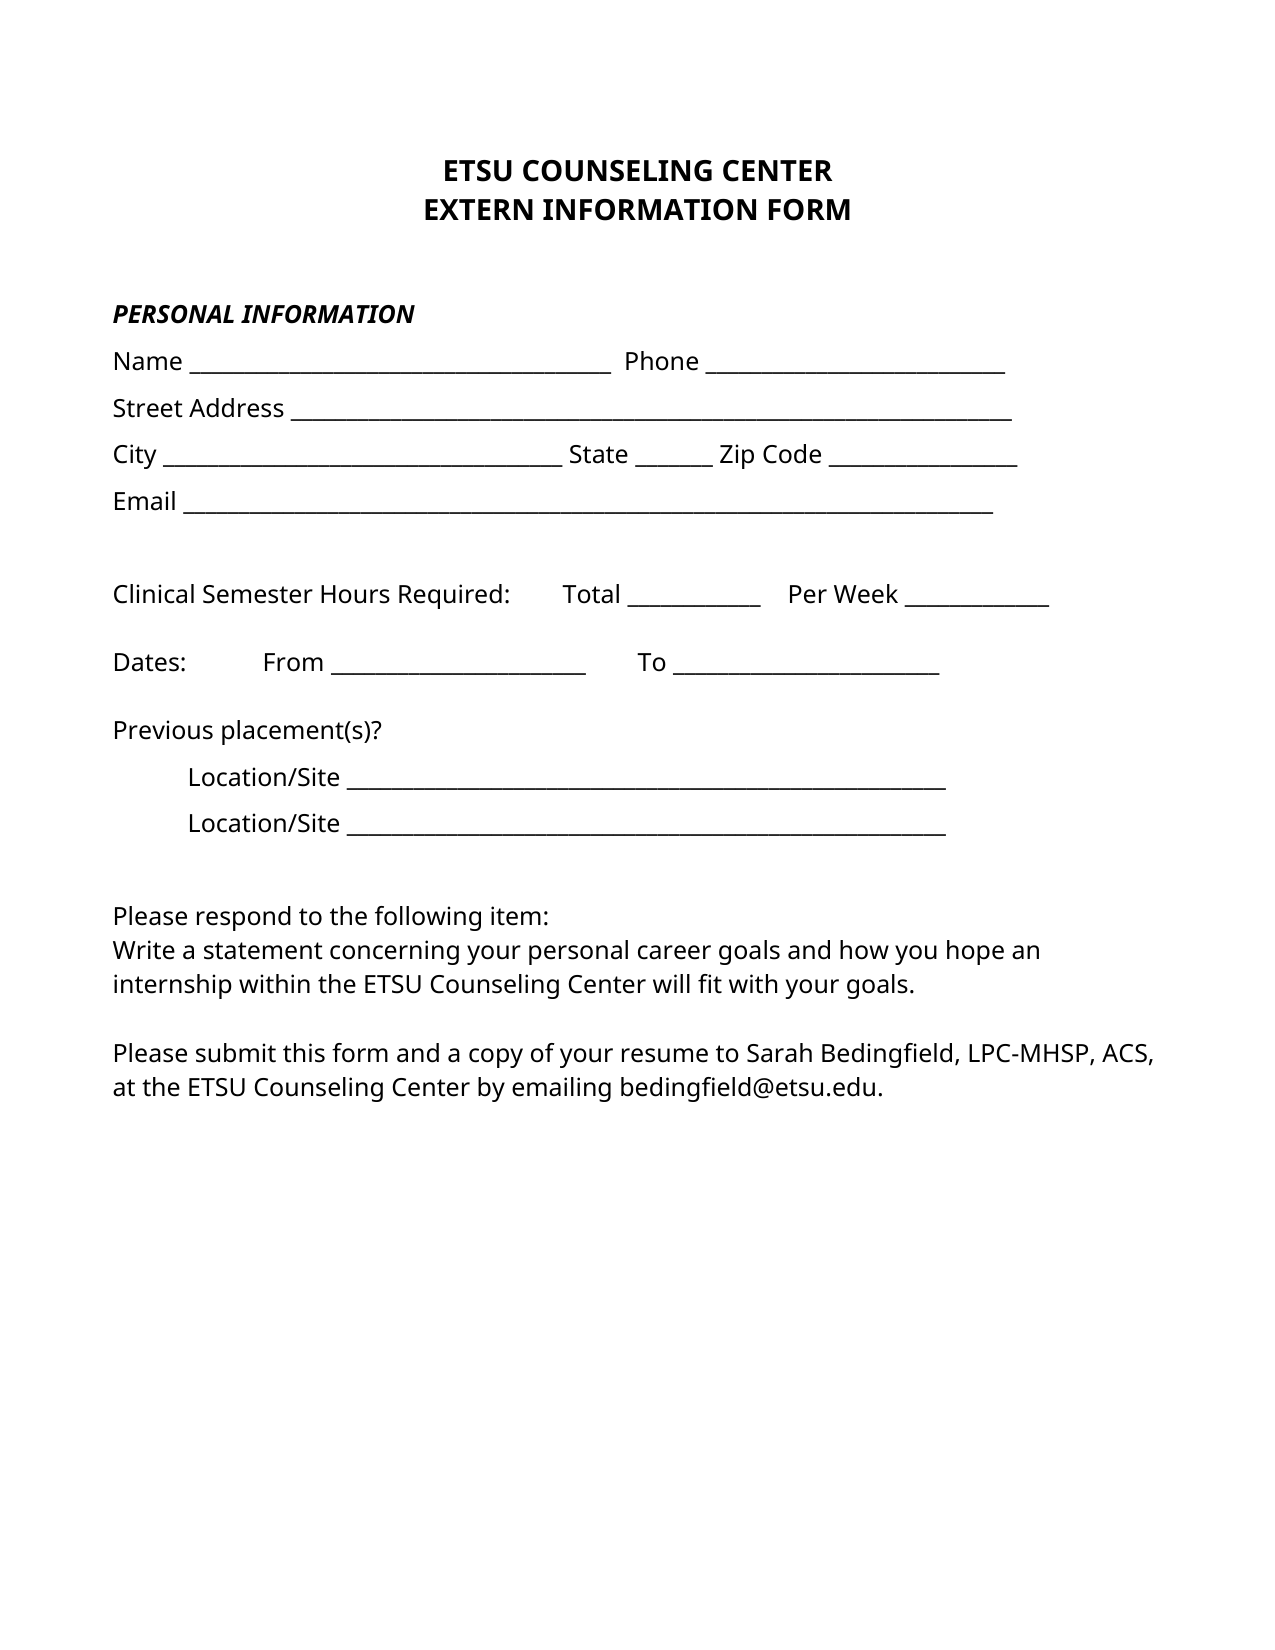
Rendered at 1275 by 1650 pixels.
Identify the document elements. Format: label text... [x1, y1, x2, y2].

text Please respond to the following item: [112, 899, 1162, 933]
text Location/Site ______________________________________________________ [112, 759, 1162, 793]
text Name ______________________________________ Phone ___________________________ [112, 344, 1162, 378]
text Please submit this form and a copy of your resume to Sarah Bedingfield, LPC-MHSP, ACS, at the ETSU Counseling Center by emailing bedingfield@etsu.edu. [112, 1035, 1162, 1103]
text Location/Site ______________________________________________________ [112, 806, 1162, 840]
text EXTERN INFORMATION FORM [112, 190, 1162, 229]
text PERSONAL INFORMATION [112, 297, 1162, 331]
text ETSU COUNSELING CENTER [112, 150, 1162, 190]
text Dates: From _______________________ To ________________________ [112, 644, 1162, 679]
text Write a statement concerning your personal career goals and how you hope an internship within the ETSU Counseling Center will fit with your goals. [112, 933, 1162, 1001]
text Clinical Semester Hours Required: Total ____________ Per Week _____________ [112, 576, 1162, 611]
text Street Address _________________________________________________________________ [112, 390, 1162, 424]
text City ____________________________________ State _______ Zip Code _________________ [112, 437, 1162, 471]
text Previous placement(s)? [112, 713, 1162, 747]
text Email _________________________________________________________________________ [112, 483, 1162, 517]
